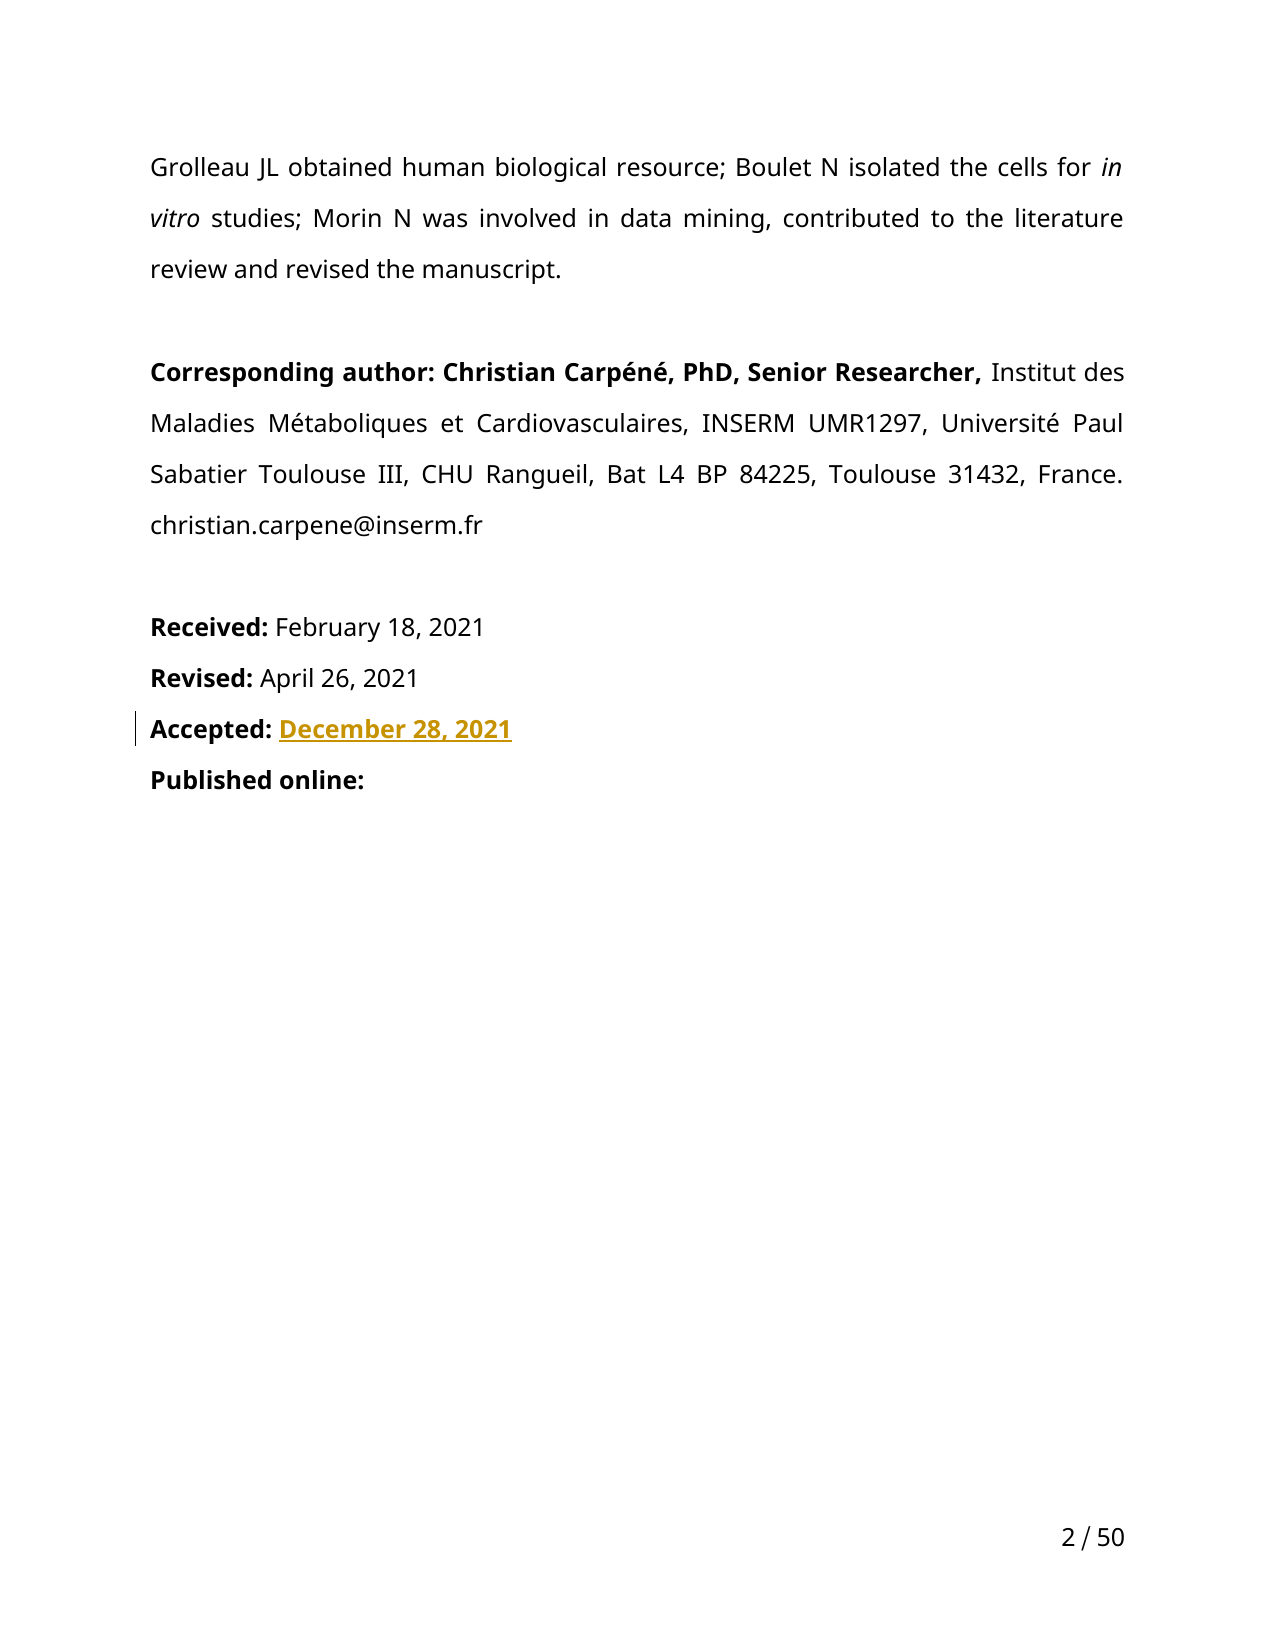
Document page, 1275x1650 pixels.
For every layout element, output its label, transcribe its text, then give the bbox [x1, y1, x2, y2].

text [150, 150, 1125, 286]
text Revised: April 26, 2021 [150, 660, 1125, 694]
text Accepted: [150, 711, 1125, 746]
text Corresponding author: Christian Carpéné, PhD, Senior Researcher, Institut des Maladies Métaboliques et Cardiovasculaires, INSERM UMR1297, Université Paul Sabatier Toulouse III, CHU Rangueil, Bat L4 BP 84225, Toulouse 31432, France. christian.carpene@inserm.fr [150, 354, 1125, 541]
text Received: February 18, 2021 [150, 609, 1125, 643]
text Published online: [150, 762, 1125, 797]
